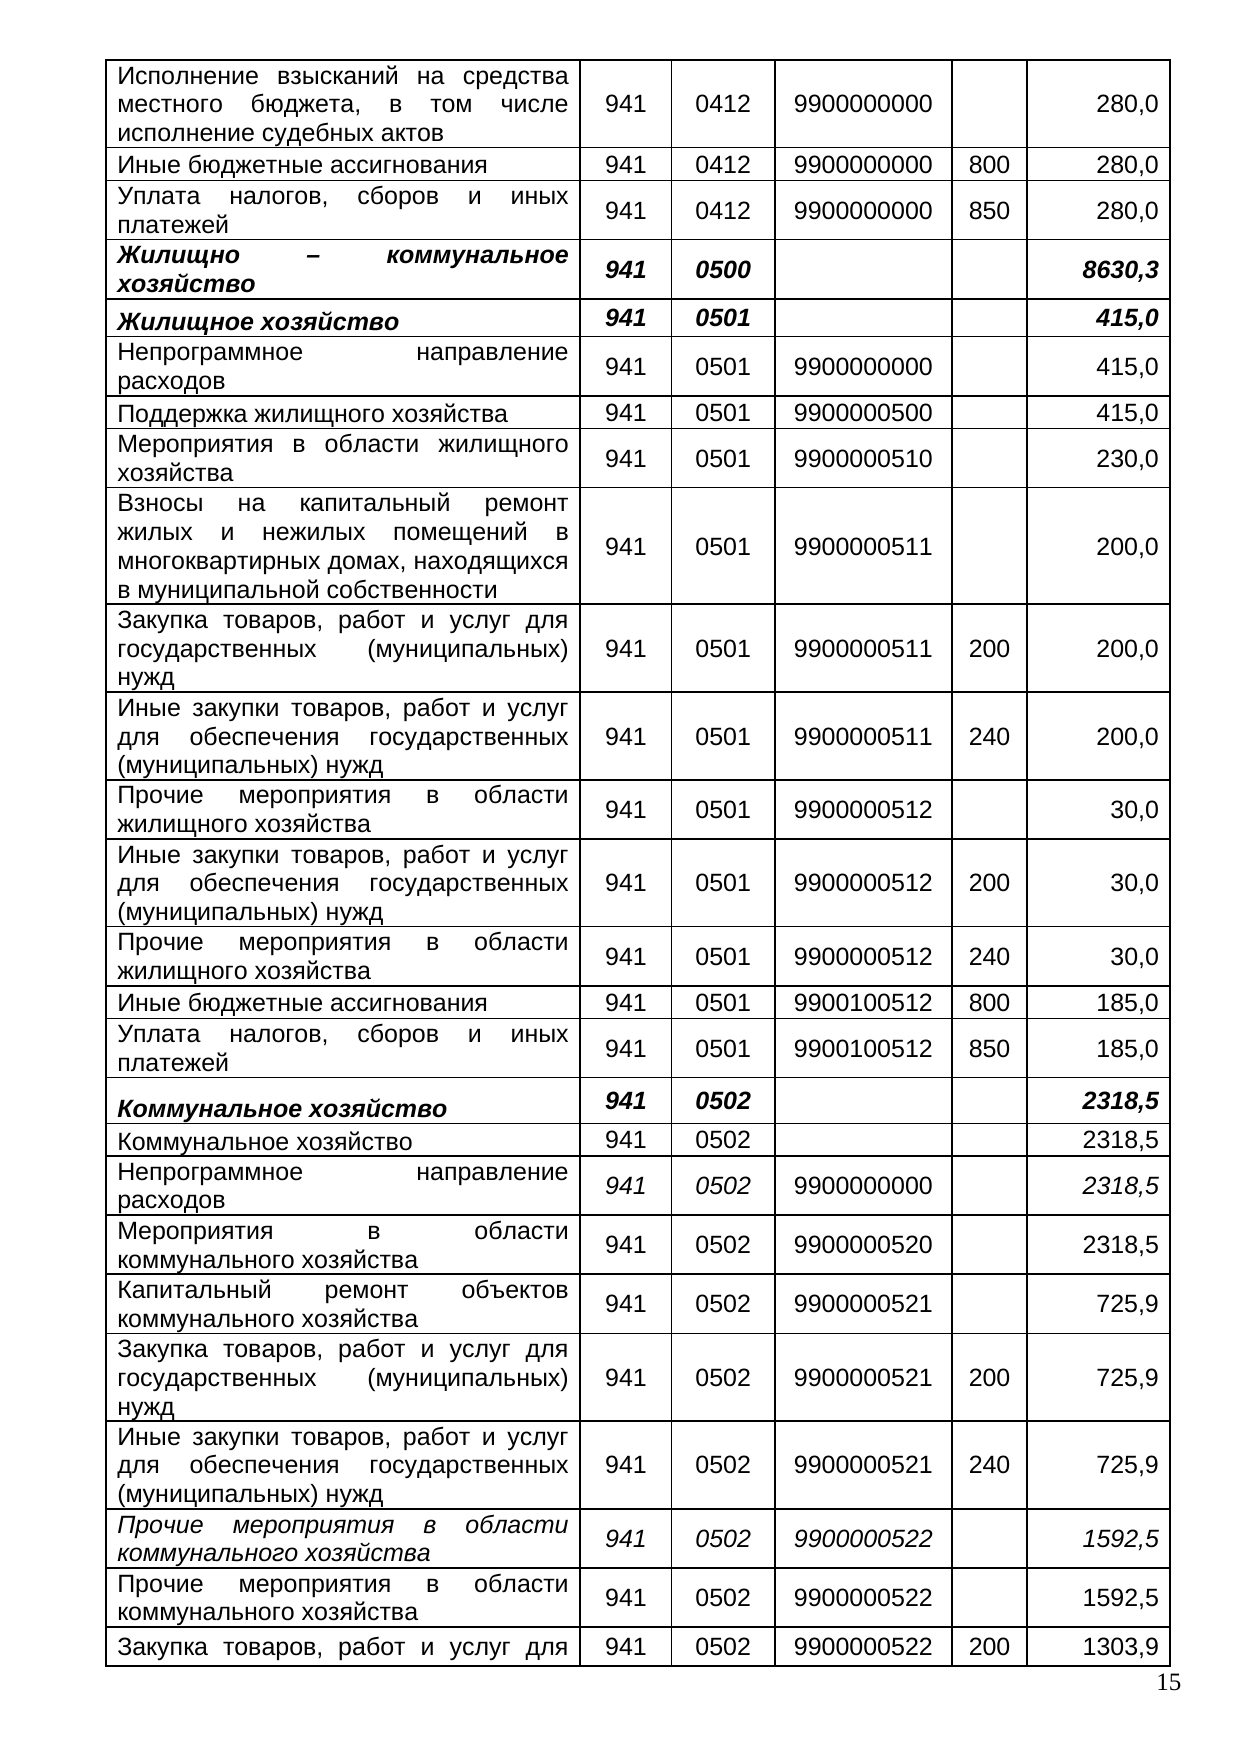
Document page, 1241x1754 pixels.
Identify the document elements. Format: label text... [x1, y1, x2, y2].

table_cell 800 [953, 987, 1026, 1018]
table_cell 0502 [672, 1157, 774, 1214]
table_cell Коммунальное хозяйство [107, 1124, 579, 1155]
table_cell 9900000000 [776, 181, 951, 239]
table_cell 185,0 [1028, 1019, 1169, 1077]
table_cell Прочие мероприятия в области жилищного хозяйства [107, 781, 579, 838]
table_cell 941 [581, 1628, 671, 1665]
table_cell [776, 300, 951, 336]
table_cell 725,9 [1028, 1422, 1169, 1508]
table_cell 0502 [672, 1334, 774, 1420]
table_cell 941 [581, 397, 671, 428]
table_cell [107, 1510, 579, 1567]
table_cell 941 [581, 1124, 671, 1155]
table_cell 941 [581, 1334, 671, 1420]
table_cell 1592,5 [1028, 1569, 1169, 1626]
table_cell 30,0 [1028, 781, 1169, 838]
table_cell 941 [581, 605, 671, 691]
table_cell [953, 397, 1026, 428]
table_cell 2318,5 [1028, 1157, 1169, 1214]
table_cell 850 [953, 181, 1026, 239]
table_cell 9900000000 [776, 1157, 951, 1214]
table_cell 9900000510 [776, 429, 951, 487]
table_cell 0501 [672, 927, 774, 985]
table_cell Исполнение взысканий на средства местного бюджета, в том числе исполнение судебных актов [107, 61, 579, 147]
table_cell 0501 [672, 840, 774, 926]
table_cell 240 [953, 693, 1026, 779]
table_cell 850 [953, 1019, 1026, 1077]
table_cell 0412 [672, 181, 774, 239]
table_cell 0502 [672, 1078, 774, 1122]
table_cell [953, 1157, 1026, 1214]
table_cell Уплата налогов, сборов и иных платежей [107, 181, 579, 239]
table_cell 240 [953, 927, 1026, 985]
table_cell Закупка товаров, работ и услуг для государственных (муниципальных) нужд [107, 605, 579, 691]
table_cell Прочие мероприятия в области жилищного хозяйства [107, 927, 579, 985]
table_cell 941 [581, 300, 671, 336]
table_cell 9900000511 [776, 605, 951, 691]
table_cell [776, 1078, 951, 1122]
table_cell 9900000000 [776, 61, 951, 147]
table_cell 9900000512 [776, 840, 951, 926]
table_cell 200,0 [1028, 488, 1169, 603]
table_cell 280,0 [1028, 148, 1169, 180]
table_cell 0500 [672, 240, 774, 298]
table_cell [953, 1216, 1026, 1273]
table_cell 0501 [672, 1019, 774, 1077]
table_cell 9900000522 [776, 1510, 951, 1567]
table_cell 0412 [672, 148, 774, 180]
table_cell Мероприятия в области жилищного хозяйства [107, 429, 579, 487]
table_cell Мероприятия в области коммунального хозяйства [107, 1216, 579, 1273]
table_cell 9900100512 [776, 1019, 951, 1077]
table_cell Жилищно – коммунальное хозяйство [107, 240, 579, 298]
table_cell 280,0 [1028, 181, 1169, 239]
table_cell 0502 [672, 1628, 774, 1665]
table_cell 0501 [672, 987, 774, 1018]
table_cell 941 [581, 1157, 671, 1214]
table_cell [776, 240, 951, 298]
table_cell 9900000500 [776, 397, 951, 428]
table_cell 0501 [672, 337, 774, 395]
table_cell 280,0 [1028, 61, 1169, 147]
table_cell [953, 1510, 1026, 1567]
table_cell 30,0 [1028, 927, 1169, 985]
table_cell 0501 [672, 605, 774, 691]
table_cell [776, 1124, 951, 1155]
table_cell 9900000522 [776, 1628, 951, 1665]
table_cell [107, 1569, 579, 1626]
table_cell 200 [953, 1334, 1026, 1420]
table_cell 800 [953, 148, 1026, 180]
table_cell 415,0 [1028, 397, 1169, 428]
table_cell Иные бюджетные ассигнования [107, 148, 579, 180]
table_cell Поддержка жилищного хозяйства [107, 397, 579, 428]
table_cell 9900000000 [776, 148, 951, 180]
table_cell 0501 [672, 693, 774, 779]
table_cell 941 [581, 1216, 671, 1273]
table_cell 200 [953, 1628, 1026, 1665]
table_cell Непрограммное направление расходов [107, 1157, 579, 1214]
table_cell 941 [581, 429, 671, 487]
table_cell [953, 781, 1026, 838]
table_cell 0412 [672, 61, 774, 147]
table_cell [953, 429, 1026, 487]
table_cell 415,0 [1028, 337, 1169, 395]
table_cell 9900100512 [776, 987, 951, 1018]
table_cell 2318,5 [1028, 1216, 1169, 1273]
table_cell 0502 [672, 1275, 774, 1332]
table_cell 0502 [672, 1569, 774, 1626]
table_cell Закупка товаров, работ и услуг для государственных (муниципальных) нужд [107, 1334, 579, 1420]
table_cell Иные закупки товаров, работ и услуг для обеспечения государственных (муниципальных) нужд [107, 693, 579, 779]
table_cell [953, 1569, 1026, 1626]
table_cell 0501 [672, 397, 774, 428]
table_cell [953, 61, 1026, 147]
table_cell 941 [581, 927, 671, 985]
table_cell 941 [581, 488, 671, 603]
table_cell 9900000512 [776, 927, 951, 985]
table_cell Жилищное хозяйство [107, 300, 579, 336]
table_cell 200 [953, 605, 1026, 691]
table_cell [953, 1124, 1026, 1155]
table_cell 9900000521 [776, 1422, 951, 1508]
table_cell 1303,9 [1028, 1628, 1169, 1665]
table_cell 941 [581, 840, 671, 926]
table_cell 941 [581, 987, 671, 1018]
table_cell 941 [581, 1275, 671, 1332]
table_cell Взносы на капитальный ремонт жилых и нежилых помещений в многоквартирных домах, находящихся в муниципальной собственности [107, 488, 579, 603]
table_cell [953, 488, 1026, 603]
table_cell 941 [581, 1019, 671, 1077]
table_cell Непрограммное направление расходов [107, 337, 579, 395]
table_cell 200 [953, 840, 1026, 926]
table_cell 185,0 [1028, 987, 1169, 1018]
table_cell 200,0 [1028, 693, 1169, 779]
table_cell 0502 [672, 1510, 774, 1567]
table_cell 0502 [672, 1216, 774, 1273]
table_cell Иные бюджетные ассигнования [107, 987, 579, 1018]
table_cell Коммунальное хозяйство [107, 1078, 579, 1122]
table_cell 9900000000 [776, 337, 951, 395]
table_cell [107, 1628, 579, 1665]
table_cell 240 [953, 1422, 1026, 1508]
table_cell 9900000512 [776, 781, 951, 838]
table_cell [107, 1422, 579, 1508]
table_cell Уплата налогов, сборов и иных платежей [107, 1019, 579, 1077]
table_cell [953, 1275, 1026, 1332]
table_cell 941 [581, 1422, 671, 1508]
table_cell 0501 [672, 781, 774, 838]
table_cell 415,0 [1028, 300, 1169, 336]
table_cell 941 [581, 240, 671, 298]
table_cell [953, 240, 1026, 298]
table_cell 2318,5 [1028, 1124, 1169, 1155]
table_cell 0501 [672, 300, 774, 336]
table_cell 941 [581, 181, 671, 239]
table_cell 9900000511 [776, 693, 951, 779]
table_cell 9900000522 [776, 1569, 951, 1626]
table_cell 8630,3 [1028, 240, 1169, 298]
table_cell 0501 [672, 429, 774, 487]
table_cell 725,9 [1028, 1334, 1169, 1420]
table_cell 0502 [672, 1124, 774, 1155]
table_cell 725,9 [1028, 1275, 1169, 1332]
table_cell 230,0 [1028, 429, 1169, 487]
table_cell Иные закупки товаров, работ и услуг для обеспечения государственных (муниципальных) нужд [107, 840, 579, 926]
table_cell 2318,5 [1028, 1078, 1169, 1122]
table_cell 941 [581, 1510, 671, 1567]
table_cell 9900000511 [776, 488, 951, 603]
table_cell 0502 [672, 1422, 774, 1508]
table_cell 941 [581, 1078, 671, 1122]
table_cell [953, 300, 1026, 336]
table_cell [953, 1078, 1026, 1122]
table_cell Капитальный ремонт объектов коммунального хозяйства [107, 1275, 579, 1332]
table_cell 941 [581, 1569, 671, 1626]
table_cell 9900000521 [776, 1275, 951, 1332]
table_cell 200,0 [1028, 605, 1169, 691]
table_cell 941 [581, 148, 671, 180]
table_cell 9900000520 [776, 1216, 951, 1273]
table_cell 941 [581, 61, 671, 147]
table_cell 941 [581, 781, 671, 838]
table_cell 30,0 [1028, 840, 1169, 926]
table_cell 941 [581, 693, 671, 779]
table_cell 1592,5 [1028, 1510, 1169, 1567]
table_cell 941 [581, 337, 671, 395]
table_cell 9900000521 [776, 1334, 951, 1420]
table_cell [953, 337, 1026, 395]
table_cell 0501 [672, 488, 774, 603]
